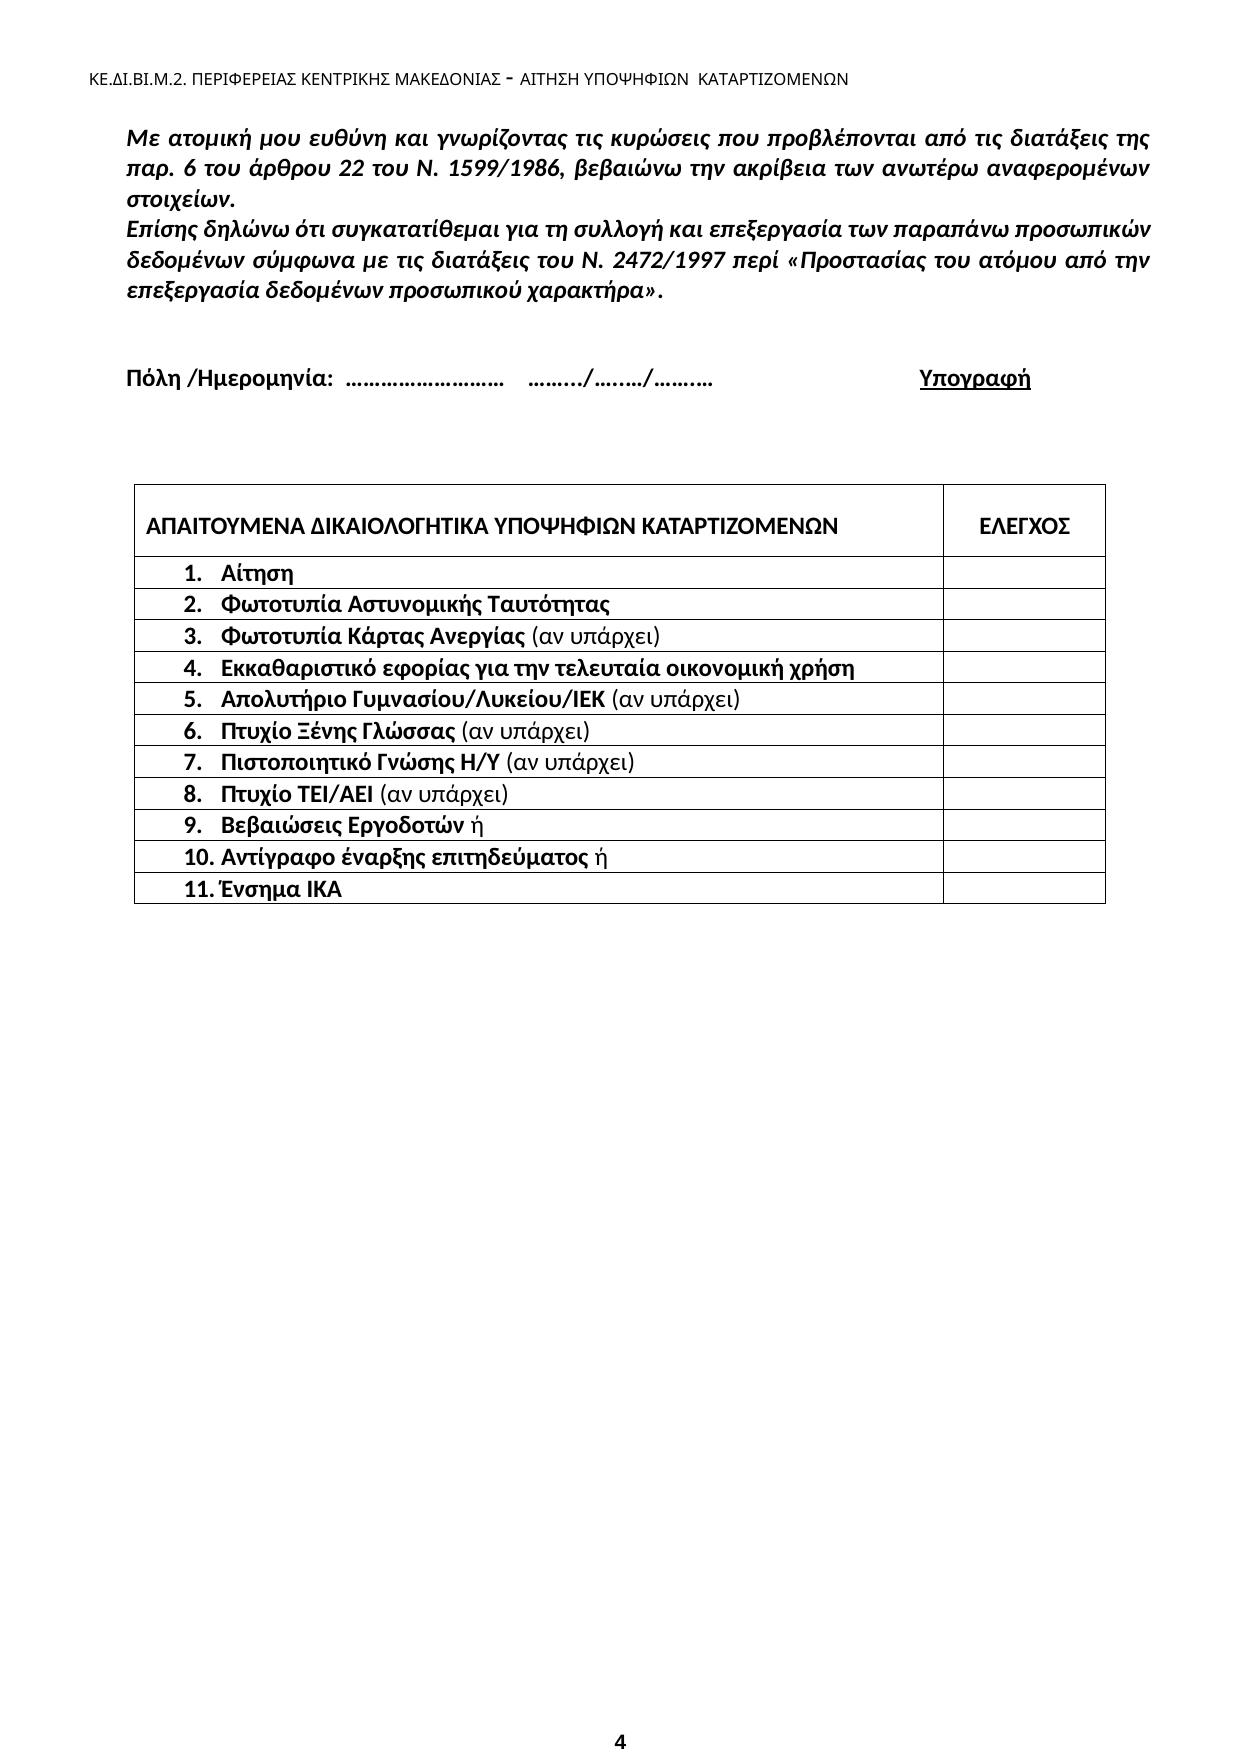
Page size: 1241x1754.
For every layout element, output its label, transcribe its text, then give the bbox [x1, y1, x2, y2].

table_cell [944, 683, 1105, 714]
table_cell [944, 841, 1105, 872]
table_cell [944, 557, 1105, 588]
table_cell Φωτοτυπία Αστυνομικής Ταυτότητας [135, 589, 943, 619]
table_cell Πιστοποιητικό Γνώσης Η/Υ (αν υπάρχει) [135, 746, 943, 777]
table_cell Ένσημα ΙΚΑ [135, 873, 943, 903]
table_cell [944, 778, 1105, 808]
table_cell Εκκαθαριστικό εφορίας για την τελευταία οικονομική χρήση [135, 652, 943, 682]
table_cell [944, 873, 1105, 903]
subtitle Πόλη /Ημερομηνία: ……………………… …….../…..…/…….… Υπογραφή [89, 362, 1152, 392]
table_cell Απολυτήριο Γυμνασίου/Λυκείου/ΙΕΚ (αν υπάρχει) [135, 683, 943, 714]
subtitle Επίσης δηλώνω ότι συγκατατίθεμαι για τη συλλογή και επεξεργασία των παραπάνω προσωπικών δεδομένων σύμφωνα με τις διατάξεις του Ν. 2472/1997 περί «Προστασίας του ατόμου από την επεξεργασία δεδομένων προσωπικού χαρακτήρα». [126, 213, 1152, 305]
table_cell [944, 620, 1105, 651]
table_cell Φωτοτυπία Κάρτας Ανεργίας (αν υπάρχει) [135, 620, 943, 651]
table_cell Πτυχίο Ξένης Γλώσσας (αν υπάρχει) [135, 715, 943, 745]
table_cell Πτυχίο ΤΕΙ/ΑΕΙ (αν υπάρχει) [135, 778, 943, 808]
table_cell [944, 810, 1105, 840]
subtitle Με ατομική μου ευθύνη και γνωρίζοντας τις κυρώσεις που προβλέπονται από τις διατάξεις της παρ. 6 του άρθρου 22 του Ν. 1599/1986, βεβαιώνω την ακρίβεια των ανωτέρω αναφερομένων στοιχείων. [126, 122, 1152, 213]
table_cell [944, 746, 1105, 777]
table_header ΑΠΑΙΤΟΥΜΕΝΑ ΔΙΚΑΙΟΛΟΓΗΤΙΚΑ ΥΠΟΨΗΦΙΩΝ ΚΑΤΑΡΤΙΖΟΜΕΝΩΝ [135, 485, 943, 556]
table_cell [944, 652, 1105, 682]
table_cell [944, 715, 1105, 745]
table_header ΕΛΕΓΧΟΣ [944, 485, 1105, 556]
table_cell Αντίγραφο έναρξης επιτηδεύματος ή [135, 841, 943, 872]
table_cell Βεβαιώσεις Εργοδοτών ή [135, 810, 943, 840]
table_cell Αίτηση [135, 557, 943, 588]
table_cell [944, 589, 1105, 619]
